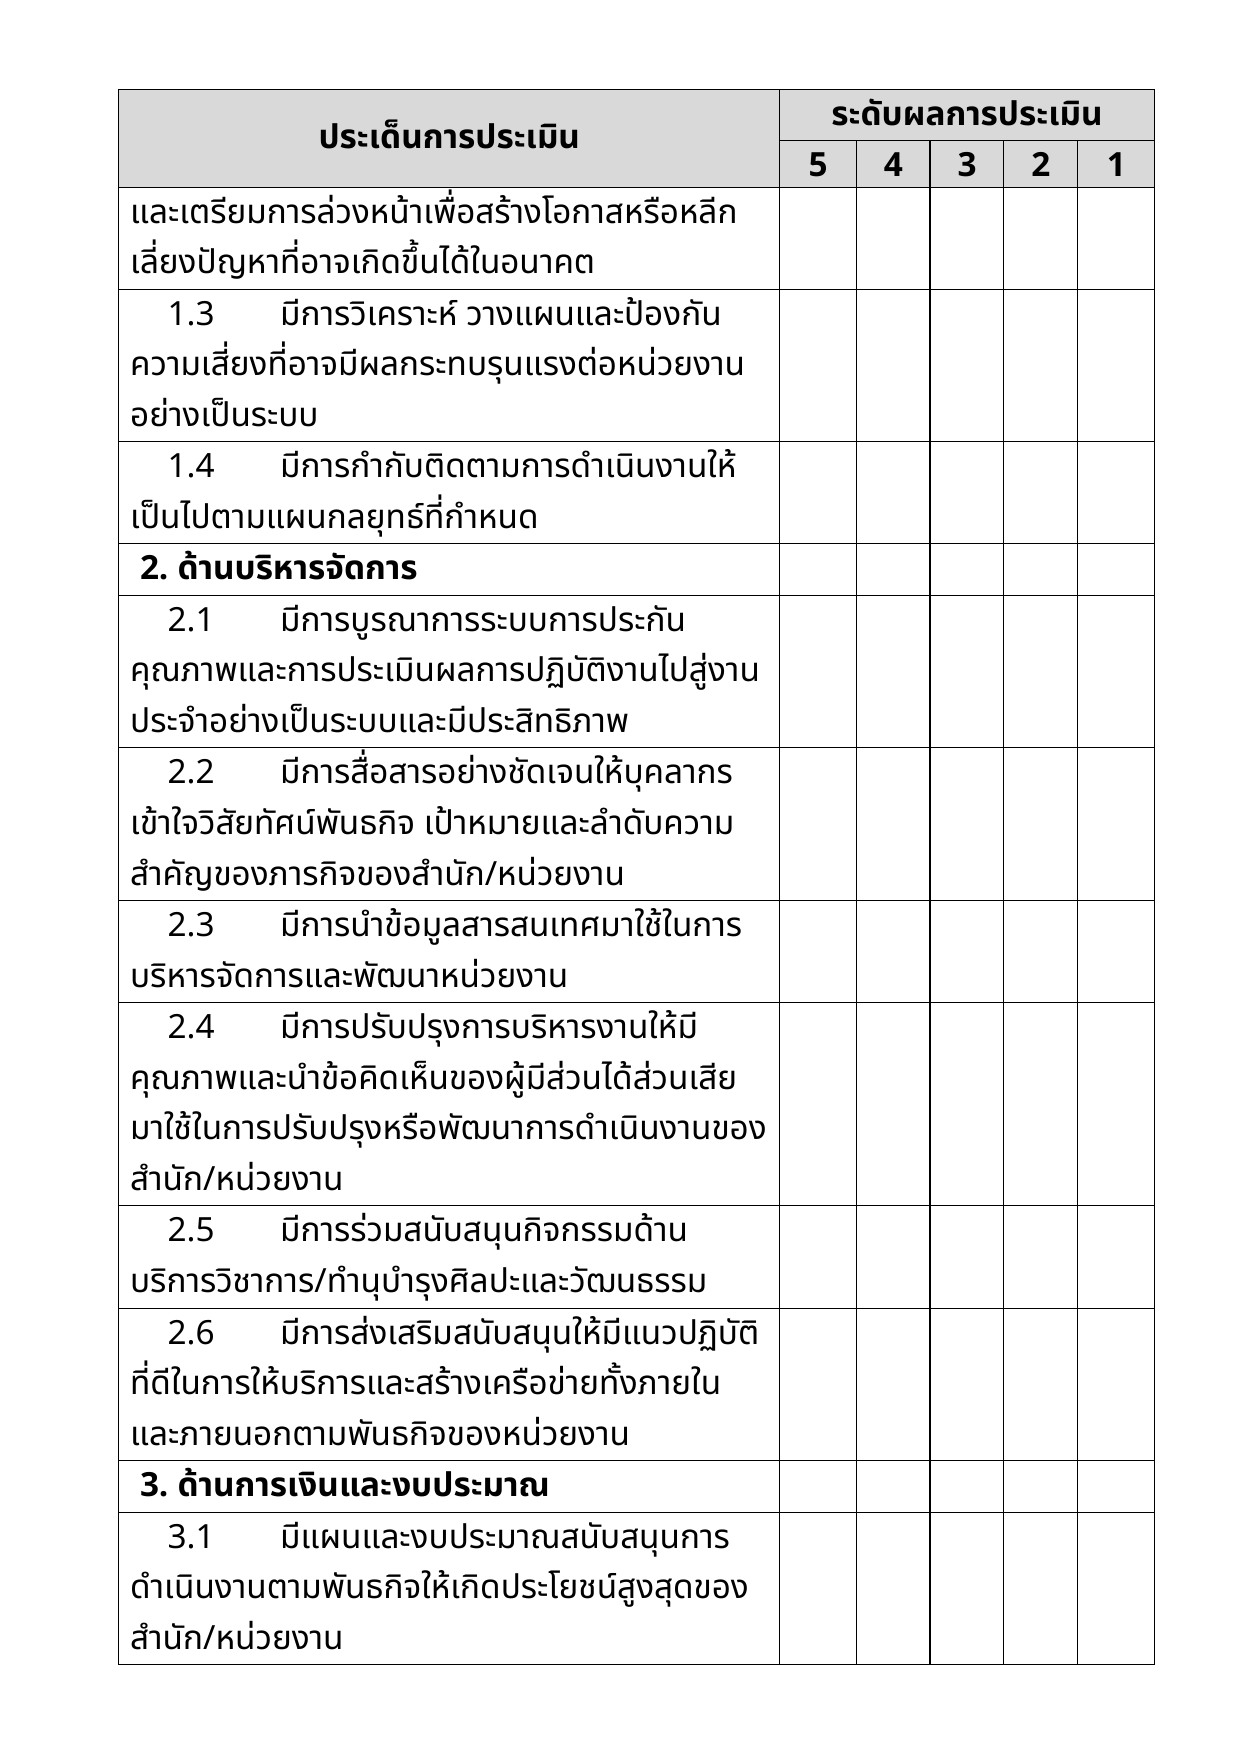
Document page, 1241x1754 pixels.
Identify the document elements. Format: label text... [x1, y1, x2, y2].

table_cell [857, 188, 929, 288]
table_cell [1004, 1513, 1077, 1664]
table_cell ด้านการเงินและงบประมาณ [119, 1461, 779, 1512]
table_cell มีการนำข้อมูลสารสนเทศมาใช้ในการบริหารจัดการและพัฒนาหน่วยงาน [119, 901, 779, 1002]
table_cell [780, 1461, 856, 1512]
table_cell [857, 596, 929, 747]
table_cell [1078, 748, 1154, 900]
table_cell [780, 1513, 856, 1664]
table_cell [931, 544, 1003, 595]
table_cell [931, 442, 1003, 543]
table_cell มีการบูรณาการระบบการประกันคุณภาพและการประเมินผลการปฏิบัติงานไปสู่งานประจำอย่างเป็นระบบและมีประสิทธิภาพ [119, 596, 779, 747]
table_cell [857, 901, 929, 1002]
table_cell [1078, 901, 1154, 1002]
table_cell [1078, 596, 1154, 747]
table_header ประเด็นการประเมิน [119, 90, 779, 187]
table_cell มีการปรับปรุงการบริหารงานให้มีคุณภาพและนำข้อคิดเห็นของผู้มีส่วนได้ส่วนเสียมาใช้ในการปรับปรุงหรือพัฒนาการดำเนินงานของสำนัก/หน่วยงาน [119, 1003, 779, 1205]
table_cell [931, 290, 1003, 441]
table_cell [1004, 596, 1077, 747]
table_cell [780, 1309, 856, 1460]
table_cell ด้านบริหารจัดการ [119, 544, 779, 595]
table_cell [1004, 188, 1077, 288]
table_cell มีการกำกับติดตามการดำเนินงานให้เป็นไปตามแผนกลยุทธ์ที่กำหนด [119, 442, 779, 543]
table_cell [780, 1003, 856, 1205]
table_cell 4 [857, 141, 929, 187]
table_cell [780, 290, 856, 441]
table_cell [931, 596, 1003, 747]
table_cell [857, 290, 929, 441]
table_cell [780, 748, 856, 900]
table_cell [1004, 1003, 1077, 1205]
table_cell [1078, 1513, 1154, 1664]
table_cell [1078, 1461, 1154, 1512]
table_cell [1004, 544, 1077, 595]
table_cell มีการสื่อสารอย่างชัดเจนให้บุคลากรเข้าใจวิสัยทัศน์พันธกิจ เป้าหมายและลำดับความสำคัญของภารกิจของสำนัก/หน่วยงาน [119, 748, 779, 900]
table_cell [857, 1513, 929, 1664]
table_cell [857, 544, 929, 595]
table_cell [931, 1309, 1003, 1460]
table_cell [780, 188, 856, 288]
table_cell [857, 1003, 929, 1205]
table_cell มีการร่วมสนับสนุนกิจกรรมด้านบริการวิชาการ/ทำนุบำรุงศิลปะและวัฒนธรรม [119, 1206, 779, 1307]
table_cell [857, 1206, 929, 1307]
table_cell [931, 188, 1003, 288]
table_cell [1004, 748, 1077, 900]
table_cell [857, 1461, 929, 1512]
table_cell 3 [931, 141, 1003, 187]
table_cell [931, 748, 1003, 900]
table_cell [1078, 1309, 1154, 1460]
table_cell [931, 1513, 1003, 1664]
table_cell [931, 901, 1003, 1002]
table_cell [119, 188, 779, 288]
table_cell [931, 1003, 1003, 1205]
table_cell [780, 544, 856, 595]
table_cell [857, 1309, 929, 1460]
table_cell [1078, 442, 1154, 543]
table_cell มีแผนและงบประมาณสนับสนุนการดำเนินงานตามพันธกิจให้เกิดประโยชน์สูงสุดของสำนัก/หน่วยงาน [119, 1513, 779, 1664]
table_cell [780, 901, 856, 1002]
table_cell [1004, 442, 1077, 543]
table_cell [857, 442, 929, 543]
table_cell [1004, 1309, 1077, 1460]
table_cell [1078, 1003, 1154, 1205]
table_header ระดับผลการประเมิน [780, 90, 1154, 140]
table_cell มีการส่งเสริมสนับสนุนให้มีแนวปฏิบัติที่ดีในการให้บริการและสร้างเครือข่ายทั้งภายในและภายนอกตามพันธกิจของหน่วยงาน [119, 1309, 779, 1460]
table_cell [1004, 1206, 1077, 1307]
table_cell [1004, 901, 1077, 1002]
table_cell 2 [1004, 141, 1077, 187]
table_cell [1078, 544, 1154, 595]
table_cell [1004, 1461, 1077, 1512]
table_cell 1 [1078, 141, 1154, 187]
table_cell [1078, 1206, 1154, 1307]
table_cell [1004, 290, 1077, 441]
table_cell มีการวิเคราะห์ วางแผนและป้องกันความเสี่ยงที่อาจมีผลกระทบรุนแรงต่อหน่วยงานอย่างเป็นระบบ [119, 290, 779, 441]
table_cell [857, 748, 929, 900]
table_cell 5 [780, 141, 856, 187]
table_cell [780, 596, 856, 747]
table_cell [931, 1206, 1003, 1307]
table_cell [931, 1461, 1003, 1512]
table_cell [780, 1206, 856, 1307]
table_cell [1078, 188, 1154, 288]
table_cell [780, 442, 856, 543]
table_cell [1078, 290, 1154, 441]
